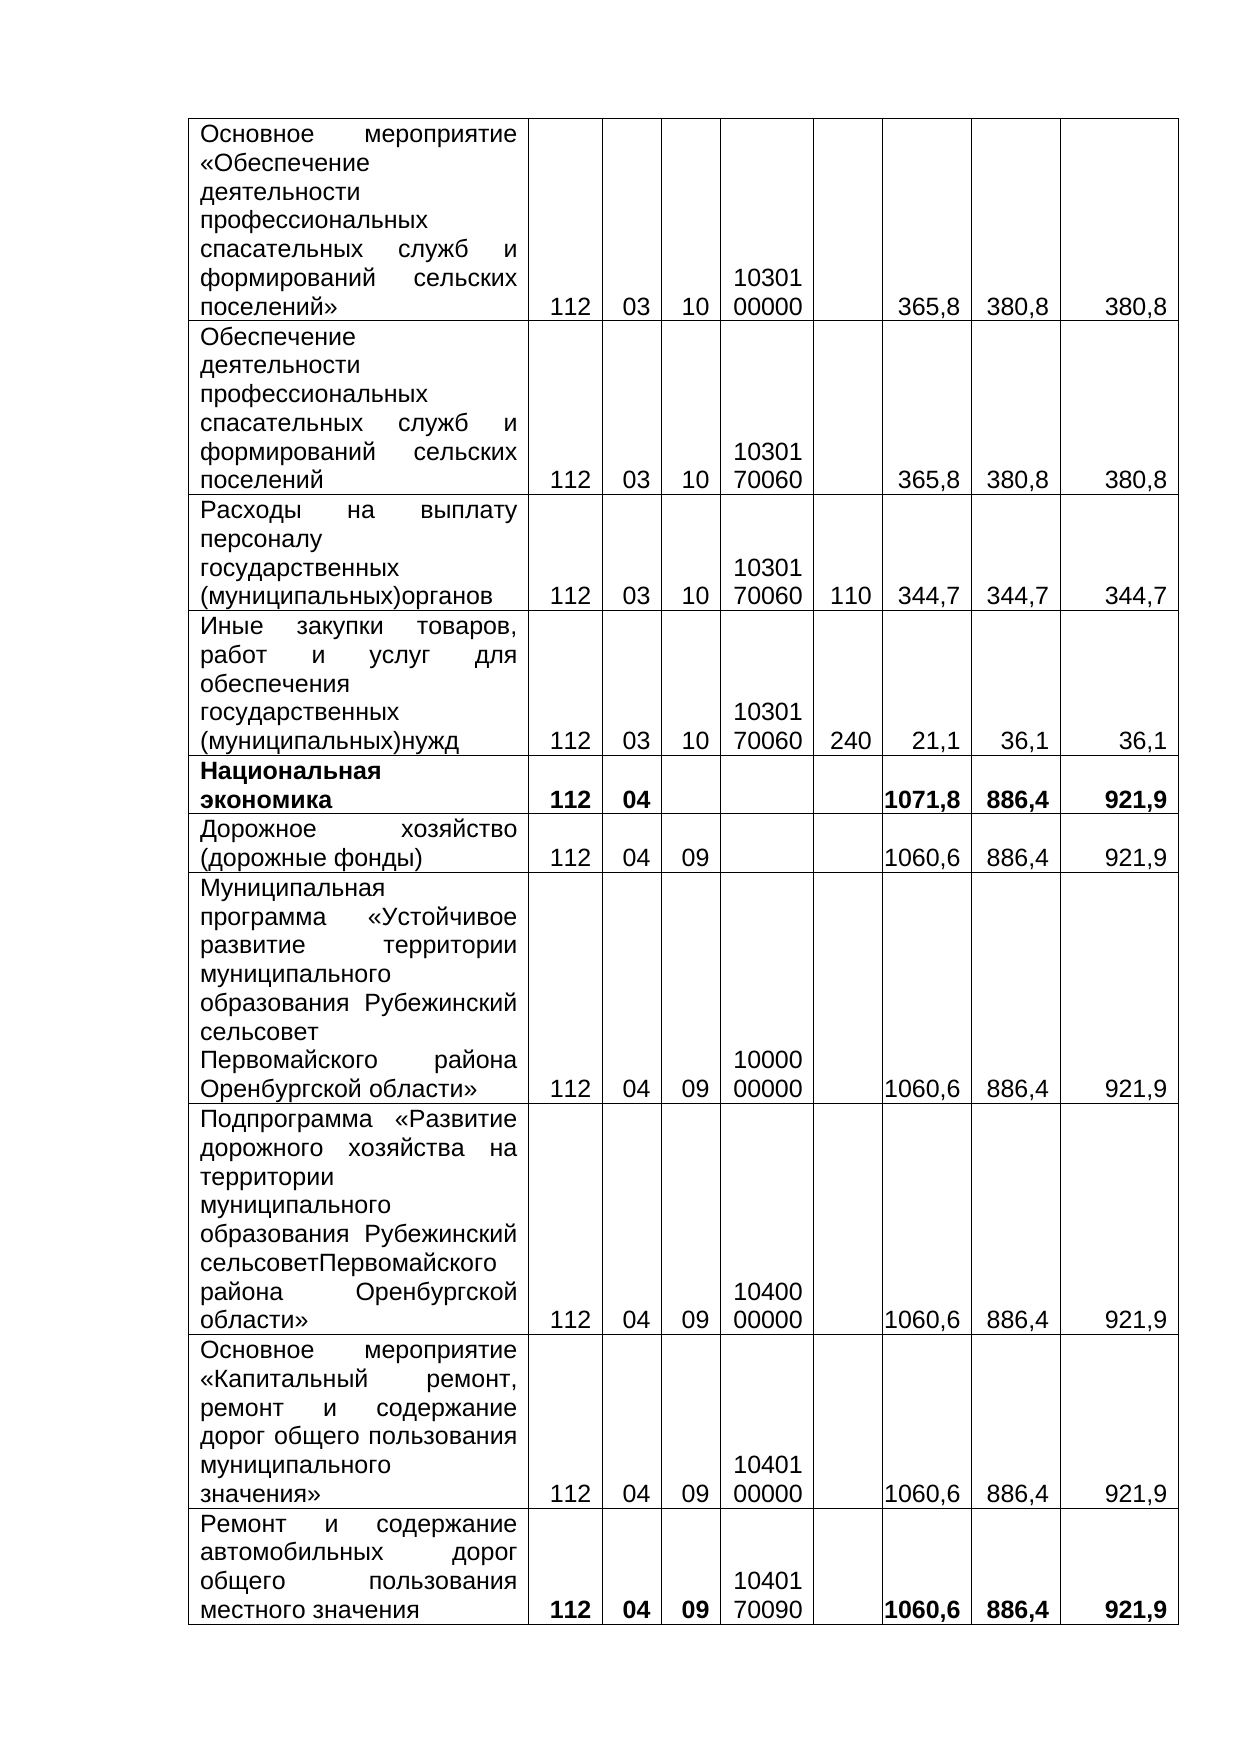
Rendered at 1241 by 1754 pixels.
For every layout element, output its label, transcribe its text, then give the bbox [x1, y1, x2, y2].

table_cell 921,9 [1061, 873, 1178, 1103]
table_cell [814, 321, 882, 494]
table_cell 09 [662, 1335, 720, 1507]
table_cell 1060,6 [883, 1104, 971, 1334]
table_cell [814, 119, 882, 320]
table_cell 1060,6 [883, 814, 971, 872]
table_cell 886,4 [972, 1335, 1060, 1507]
table_cell 886,4 [972, 756, 1060, 813]
table_cell 1000000000 [721, 873, 813, 1103]
table_cell 344,7 [972, 495, 1060, 610]
table_cell 112 [529, 495, 602, 610]
table_cell Основное мероприятие «Обеспечение деятельности профессиональных спасательных служб и формирований сельских поселений» [189, 119, 528, 320]
table_cell 344,7 [883, 495, 971, 610]
table_cell 921,9 [1061, 814, 1178, 872]
table_cell 04 [603, 1104, 661, 1334]
table_cell 112 [529, 1104, 602, 1334]
table_cell [814, 1509, 882, 1623]
table_cell 03 [603, 119, 661, 320]
table_cell 886,4 [972, 873, 1060, 1103]
table_cell 03 [603, 321, 661, 494]
table_cell 112 [529, 611, 602, 755]
table_cell Национальная экономика [189, 756, 528, 813]
table_cell 10 [662, 119, 720, 320]
table_cell 380,8 [1061, 321, 1178, 494]
table_cell 110 [814, 495, 882, 610]
table_cell 10 [662, 495, 720, 610]
table_cell 380,8 [1061, 119, 1178, 320]
table_cell 10 [662, 321, 720, 494]
table_cell 112 [529, 814, 602, 872]
table_cell 380,8 [972, 119, 1060, 320]
table_cell 921,9 [1061, 756, 1178, 813]
table_cell 1030100000 [721, 119, 813, 320]
table_cell [814, 1104, 882, 1334]
table_cell 886,4 [972, 1509, 1060, 1623]
table_cell Обеспечение деятельности профессиональных спасательных служб и формирований сельских поселений [189, 321, 528, 494]
table_cell 921,9 [1061, 1104, 1178, 1334]
table_cell Расходы на выплату персоналу государственных (муниципальных)органов [189, 495, 528, 610]
table_cell Иные закупки товаров, работ и услуг для обеспечения государственных (муниципальных)нужд [189, 611, 528, 755]
table_cell 04 [603, 1335, 661, 1507]
table_cell 112 [529, 321, 602, 494]
table_cell 112 [529, 756, 602, 813]
table_cell 1030170060 [721, 495, 813, 610]
table_cell 21,1 [883, 611, 971, 755]
table_cell 36,1 [972, 611, 1060, 755]
table_cell 04 [603, 873, 661, 1103]
table_cell 09 [662, 873, 720, 1103]
table_cell 112 [529, 873, 602, 1103]
table_cell 09 [662, 1104, 720, 1334]
table_cell 03 [603, 611, 661, 755]
table_cell 112 [529, 1335, 602, 1507]
table_cell Основное мероприятие «Капитальный ремонт, ремонт и содержание дорог общего пользования муниципального значения» [189, 1335, 528, 1507]
table_cell Ремонт и содержание автомобильных дорог общего пользования местного значения [189, 1509, 528, 1623]
table_cell 1030170060 [721, 611, 813, 755]
table_cell 1060,6 [883, 1509, 971, 1623]
table_cell Муниципальная программа «Устойчивое развитие территории муниципального образования Рубежинский сельсовет Первомайского района Оренбургской области» [189, 873, 528, 1103]
table_cell [814, 873, 882, 1103]
table_cell 10 [662, 611, 720, 755]
table_cell 1040100000 [721, 1335, 813, 1507]
table_cell [814, 1335, 882, 1507]
table_cell 04 [603, 756, 661, 813]
table_cell [721, 814, 813, 872]
table_cell [721, 756, 813, 813]
table_cell 921,9 [1061, 1509, 1178, 1623]
table_cell 04 [603, 814, 661, 872]
table_cell 1060,6 [883, 873, 971, 1103]
table_cell 04 [603, 1509, 661, 1623]
table_cell Подпрограмма «Развитие дорожного хозяйства на территории муниципального образования Рубежинский сельсоветПервомайского района Оренбургской области» [189, 1104, 528, 1334]
table_cell 03 [603, 495, 661, 610]
table_cell 240 [814, 611, 882, 755]
table_cell 36,1 [1061, 611, 1178, 755]
table_cell 886,4 [972, 1104, 1060, 1334]
table_cell Дорожное хозяйство (дорожные фонды) [189, 814, 528, 872]
table_cell 365,8 [883, 321, 971, 494]
table_cell [814, 756, 882, 813]
table_cell 1040000000 [721, 1104, 813, 1334]
table_cell 1060,6 [883, 1335, 971, 1507]
table_cell 380,8 [972, 321, 1060, 494]
table_cell 886,4 [972, 814, 1060, 872]
table_cell 1030170060 [721, 321, 813, 494]
table_cell 09 [662, 1509, 720, 1623]
table_cell 344,7 [1061, 495, 1178, 610]
table_cell 112 [529, 119, 602, 320]
table_cell 1071,8 [883, 756, 971, 813]
table_cell 09 [662, 814, 720, 872]
table_cell 1040170090 [721, 1509, 813, 1623]
table_cell 365,8 [883, 119, 971, 320]
table_cell 112 [529, 1509, 602, 1623]
table_cell [662, 756, 720, 813]
table_cell 921,9 [1061, 1335, 1178, 1507]
table_cell [814, 814, 882, 872]
